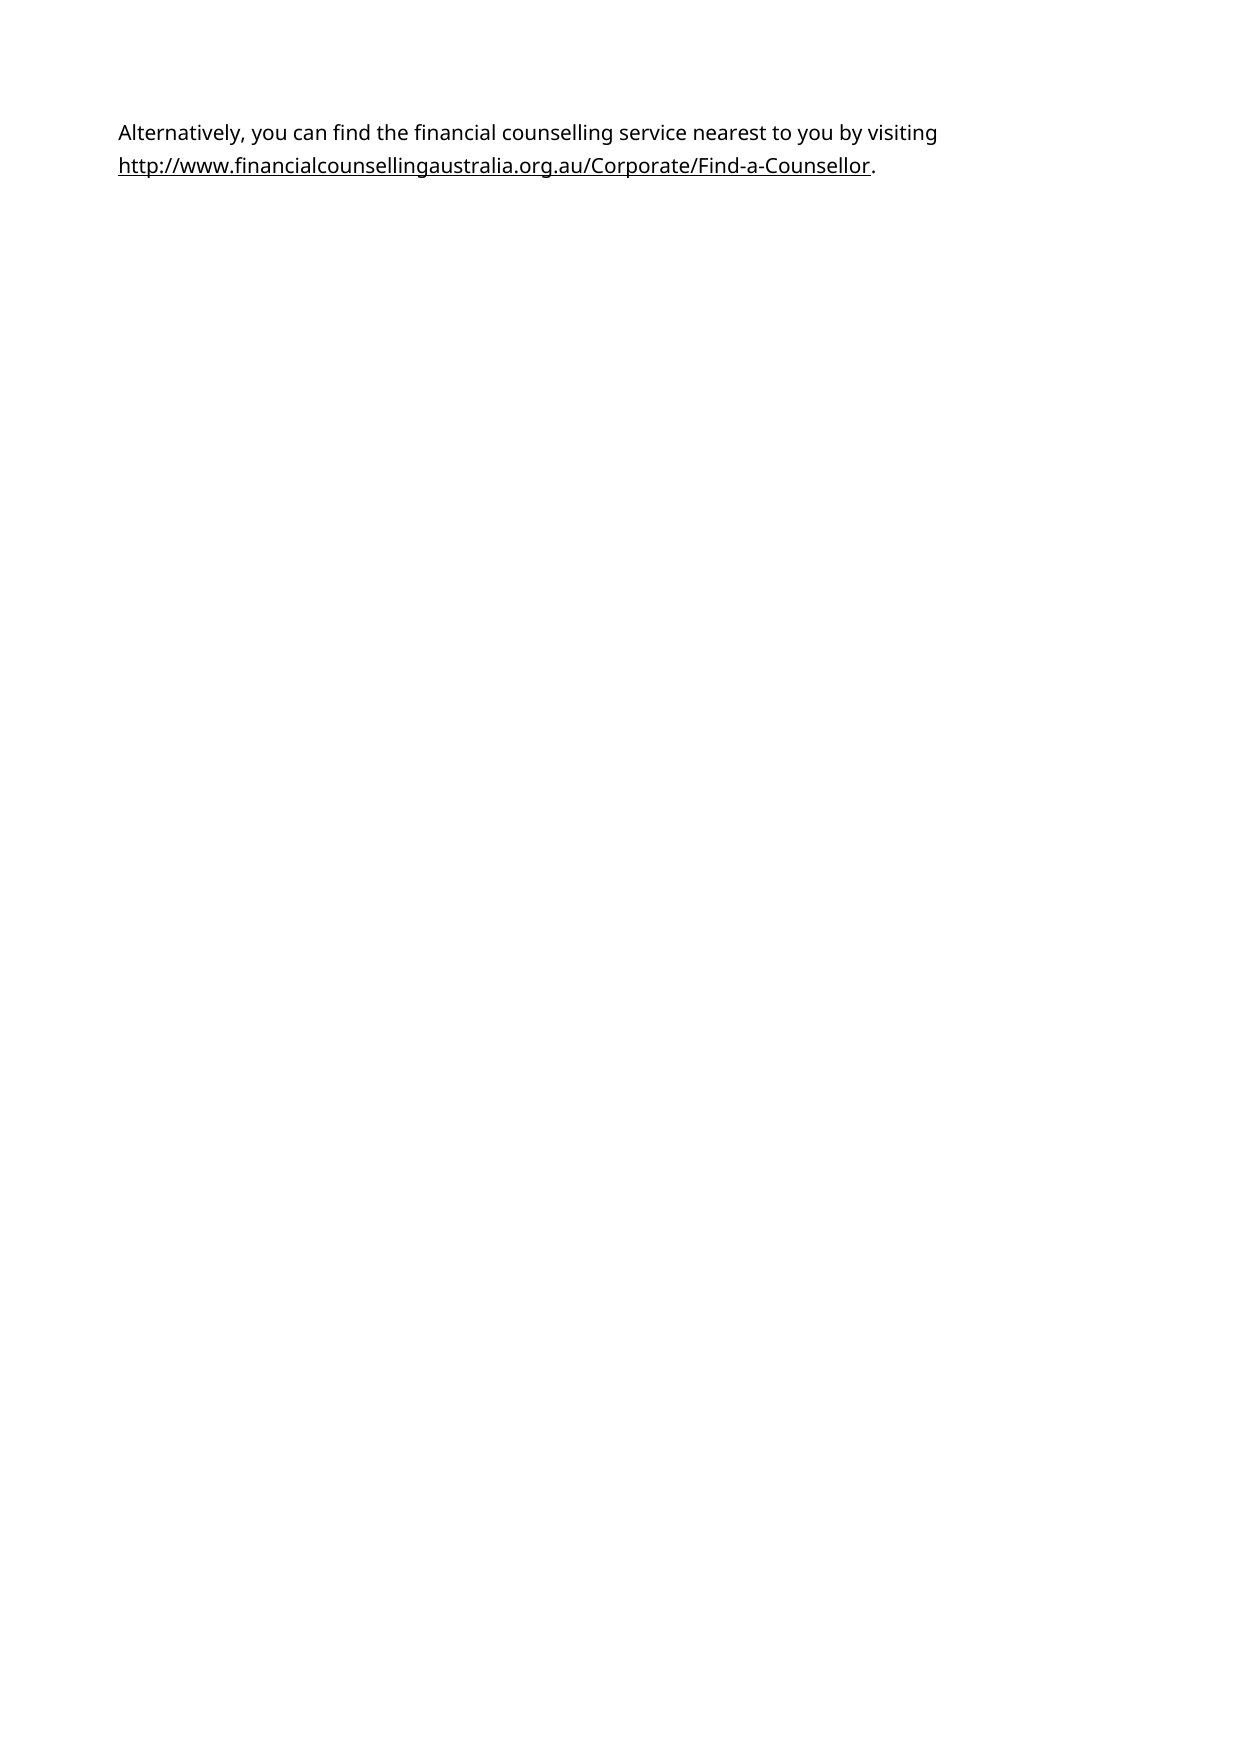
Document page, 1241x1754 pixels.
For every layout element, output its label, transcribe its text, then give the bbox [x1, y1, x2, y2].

text Alternatively, you can find the financial counselling service nearest to you by visiting http://www.financialcounsellingaustralia.org.au/Corporate/Find-a-Counsellor. [118, 118, 1122, 179]
